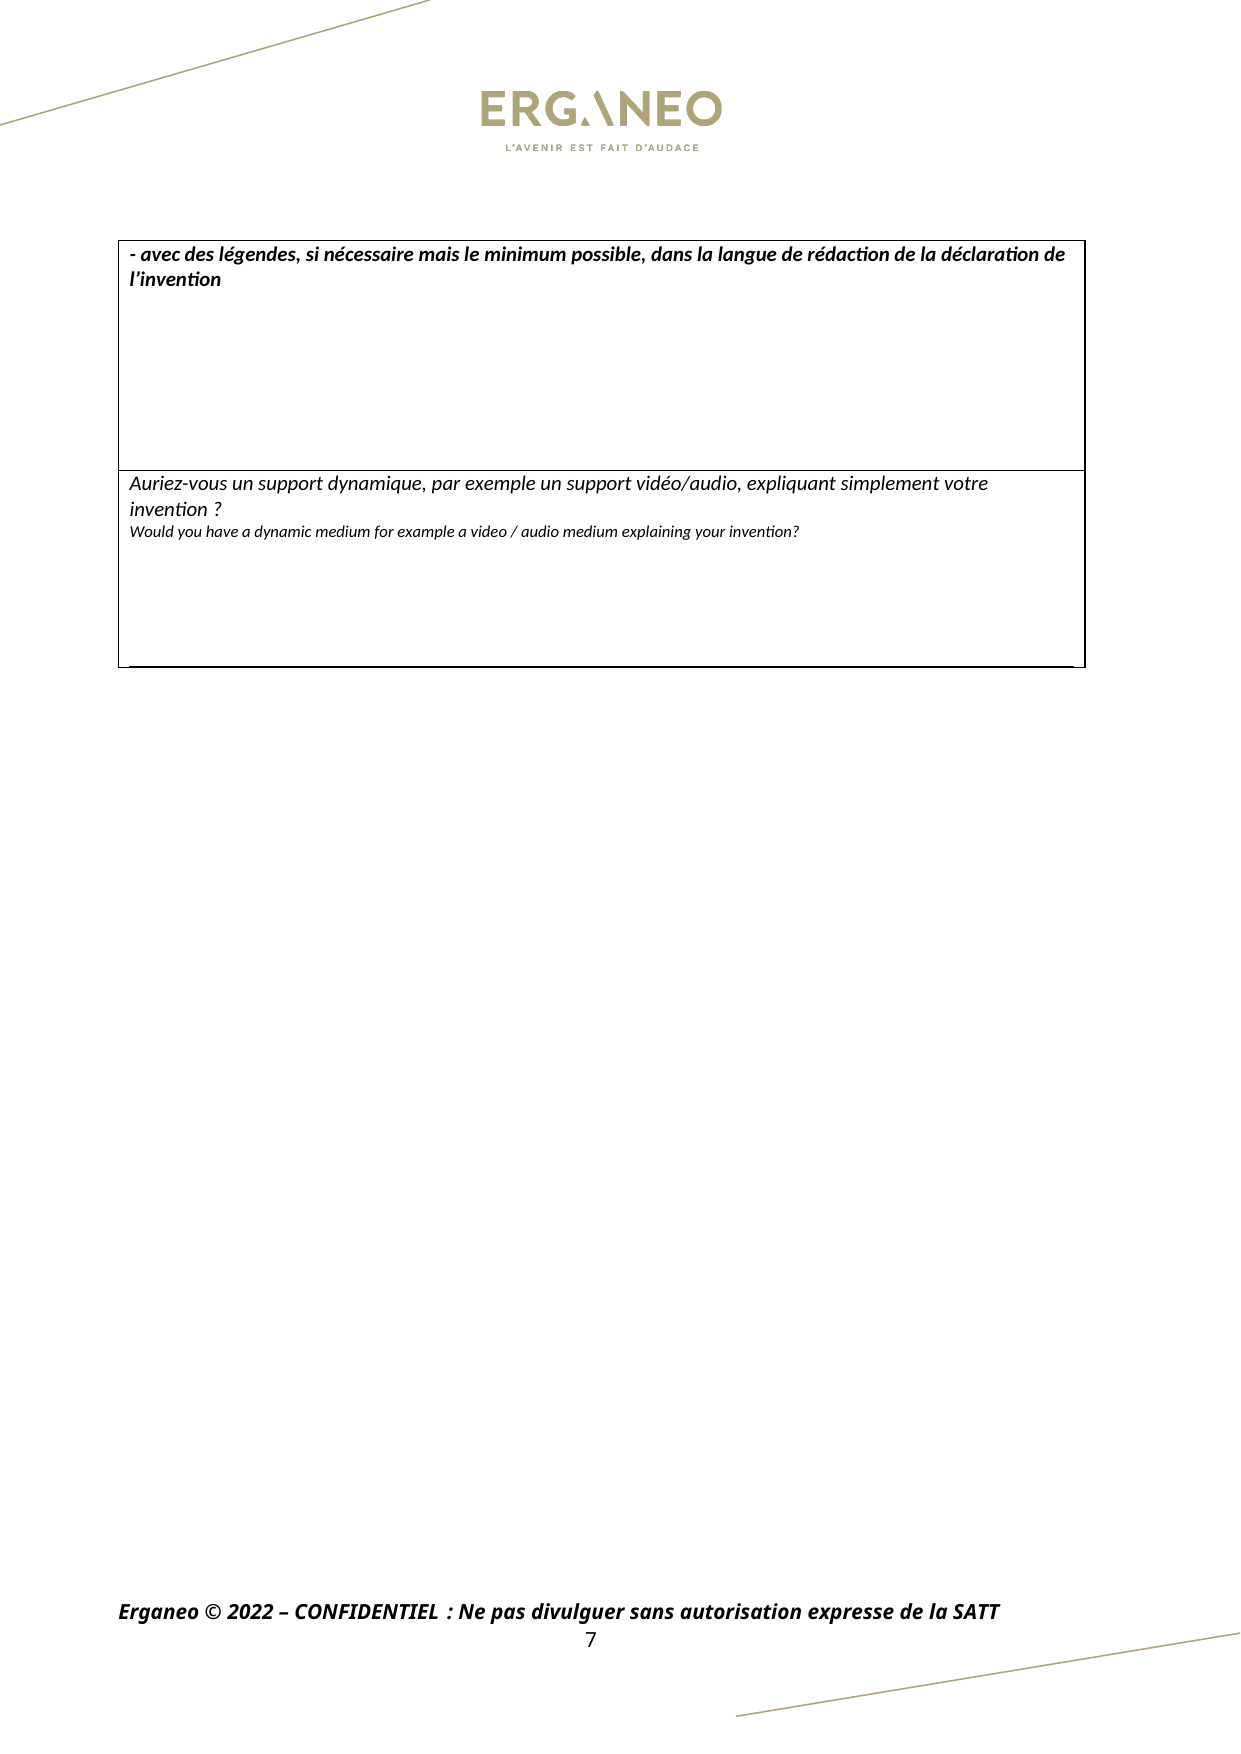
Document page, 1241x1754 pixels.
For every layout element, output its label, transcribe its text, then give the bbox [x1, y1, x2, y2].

table_cell Auriez-vous un support dynamique, par exemple un support vidéo/audio, expliquant simplement votre invention ? Would you have a dynamic medium for example a video / audio medium explaining your invention? [119, 471, 1084, 667]
picture [446, 37, 757, 195]
